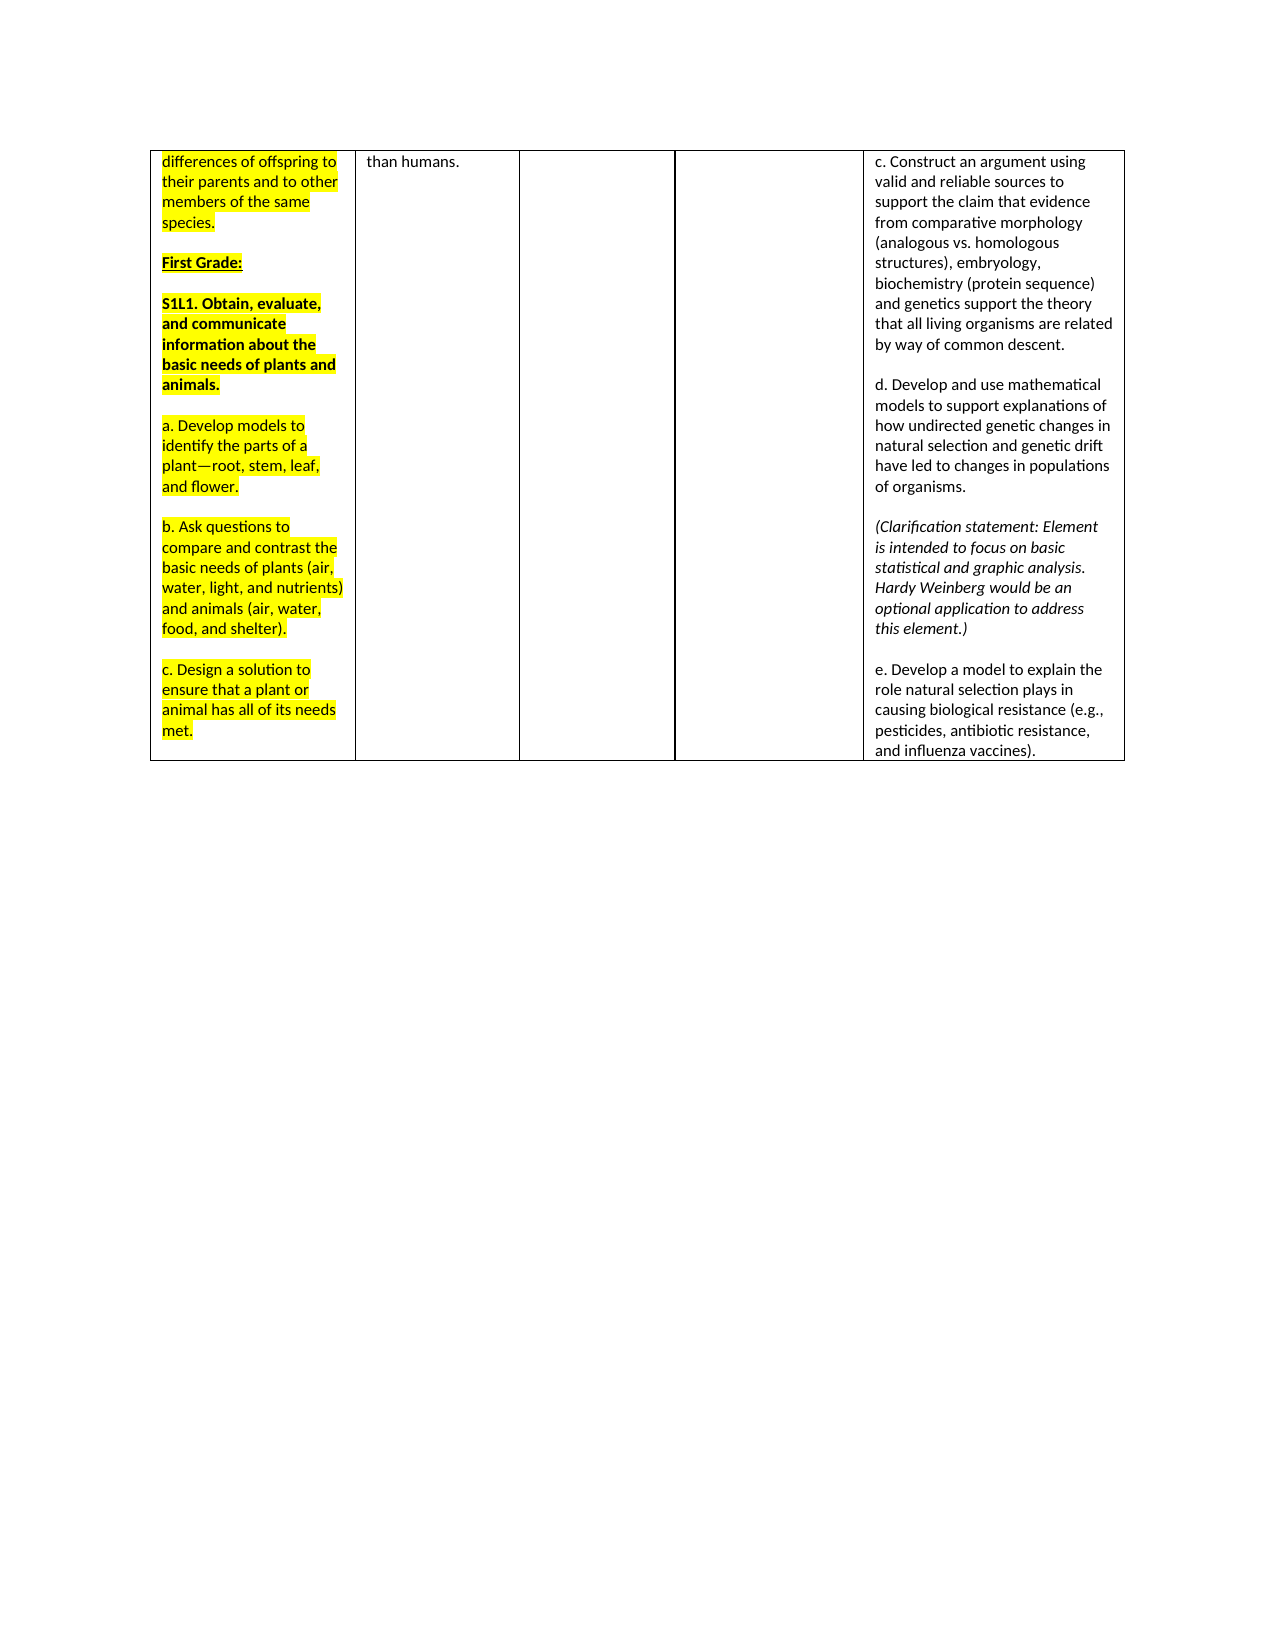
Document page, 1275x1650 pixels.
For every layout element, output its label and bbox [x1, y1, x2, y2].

table_cell [864, 151, 1124, 760]
table_cell [151, 151, 355, 760]
table_cell [356, 151, 519, 760]
table_cell [676, 151, 863, 760]
table_cell [520, 151, 674, 760]
